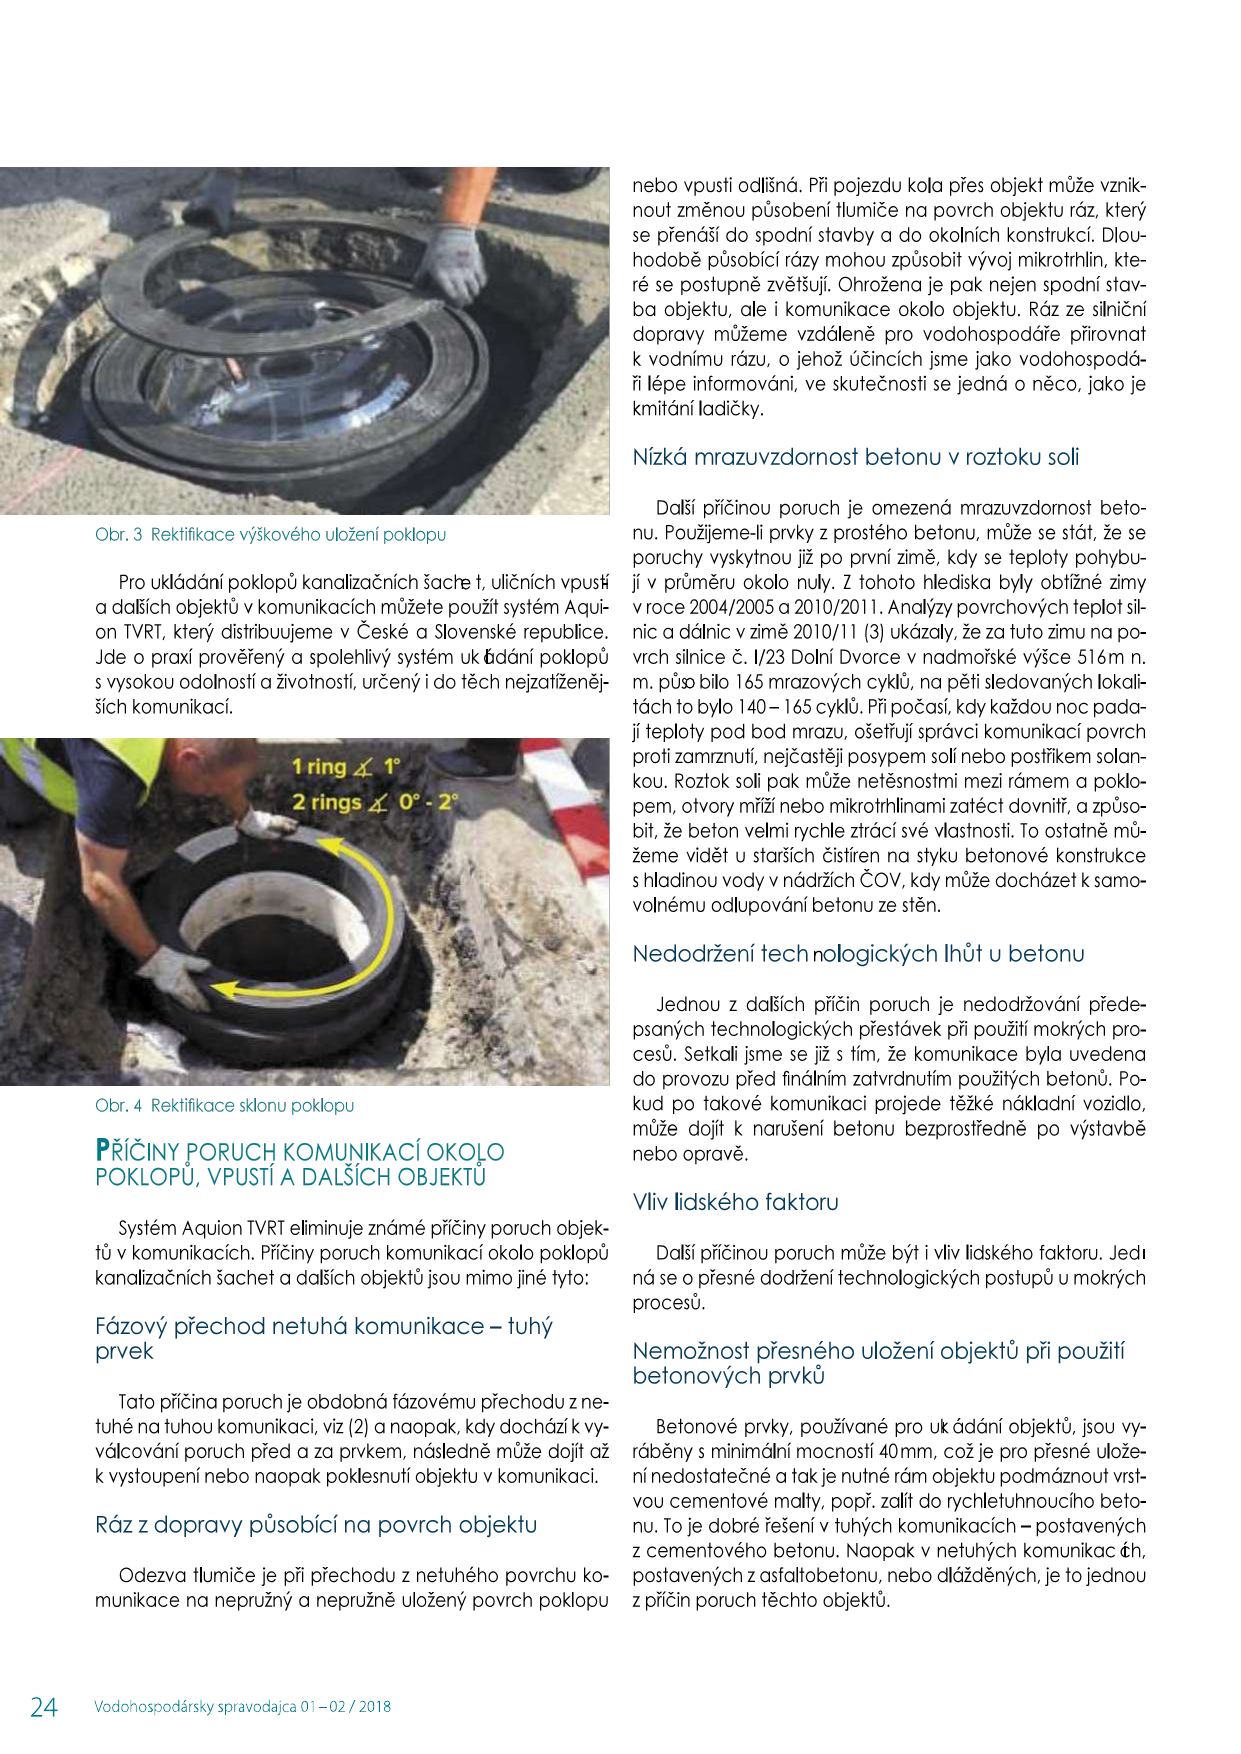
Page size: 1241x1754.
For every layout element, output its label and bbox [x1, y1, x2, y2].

picture [0, 167, 1147, 1611]
